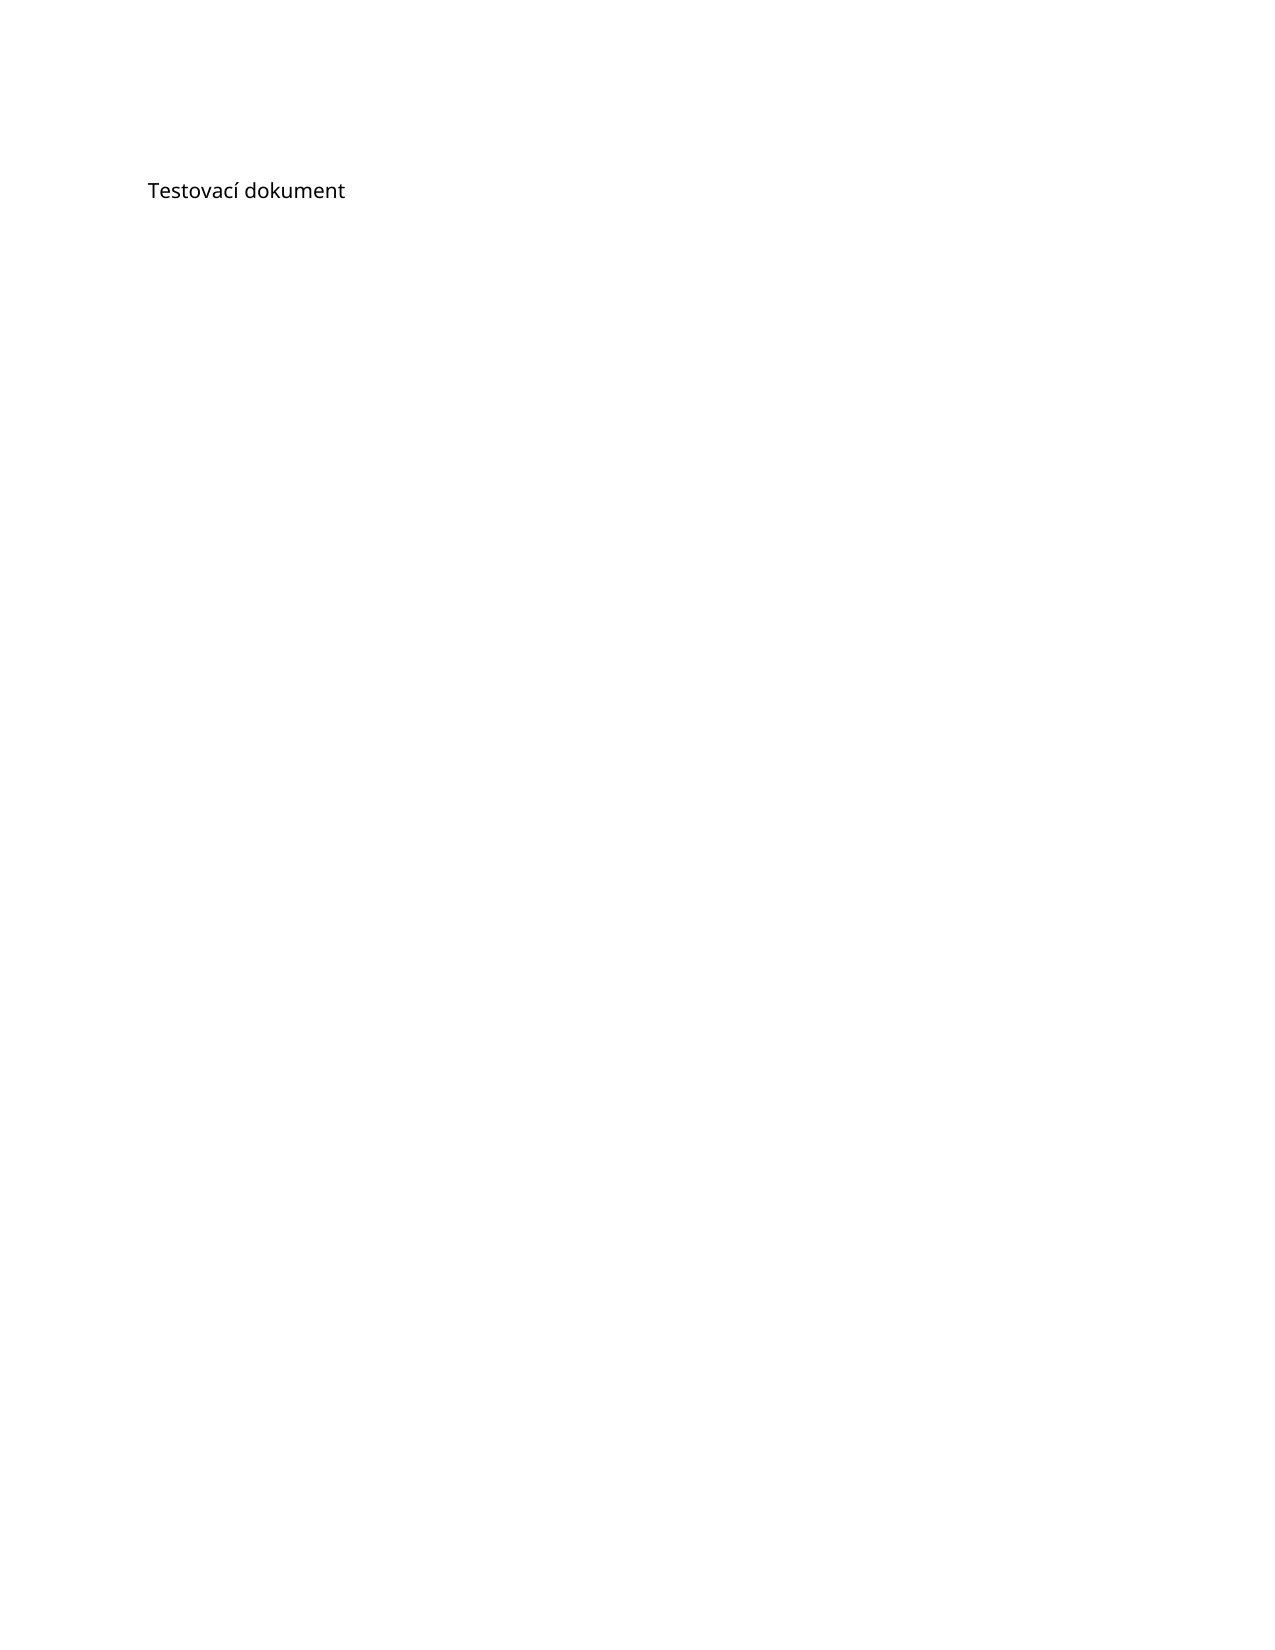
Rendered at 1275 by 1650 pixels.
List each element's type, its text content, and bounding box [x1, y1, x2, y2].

text Testovací dokument [148, 176, 1127, 204]
